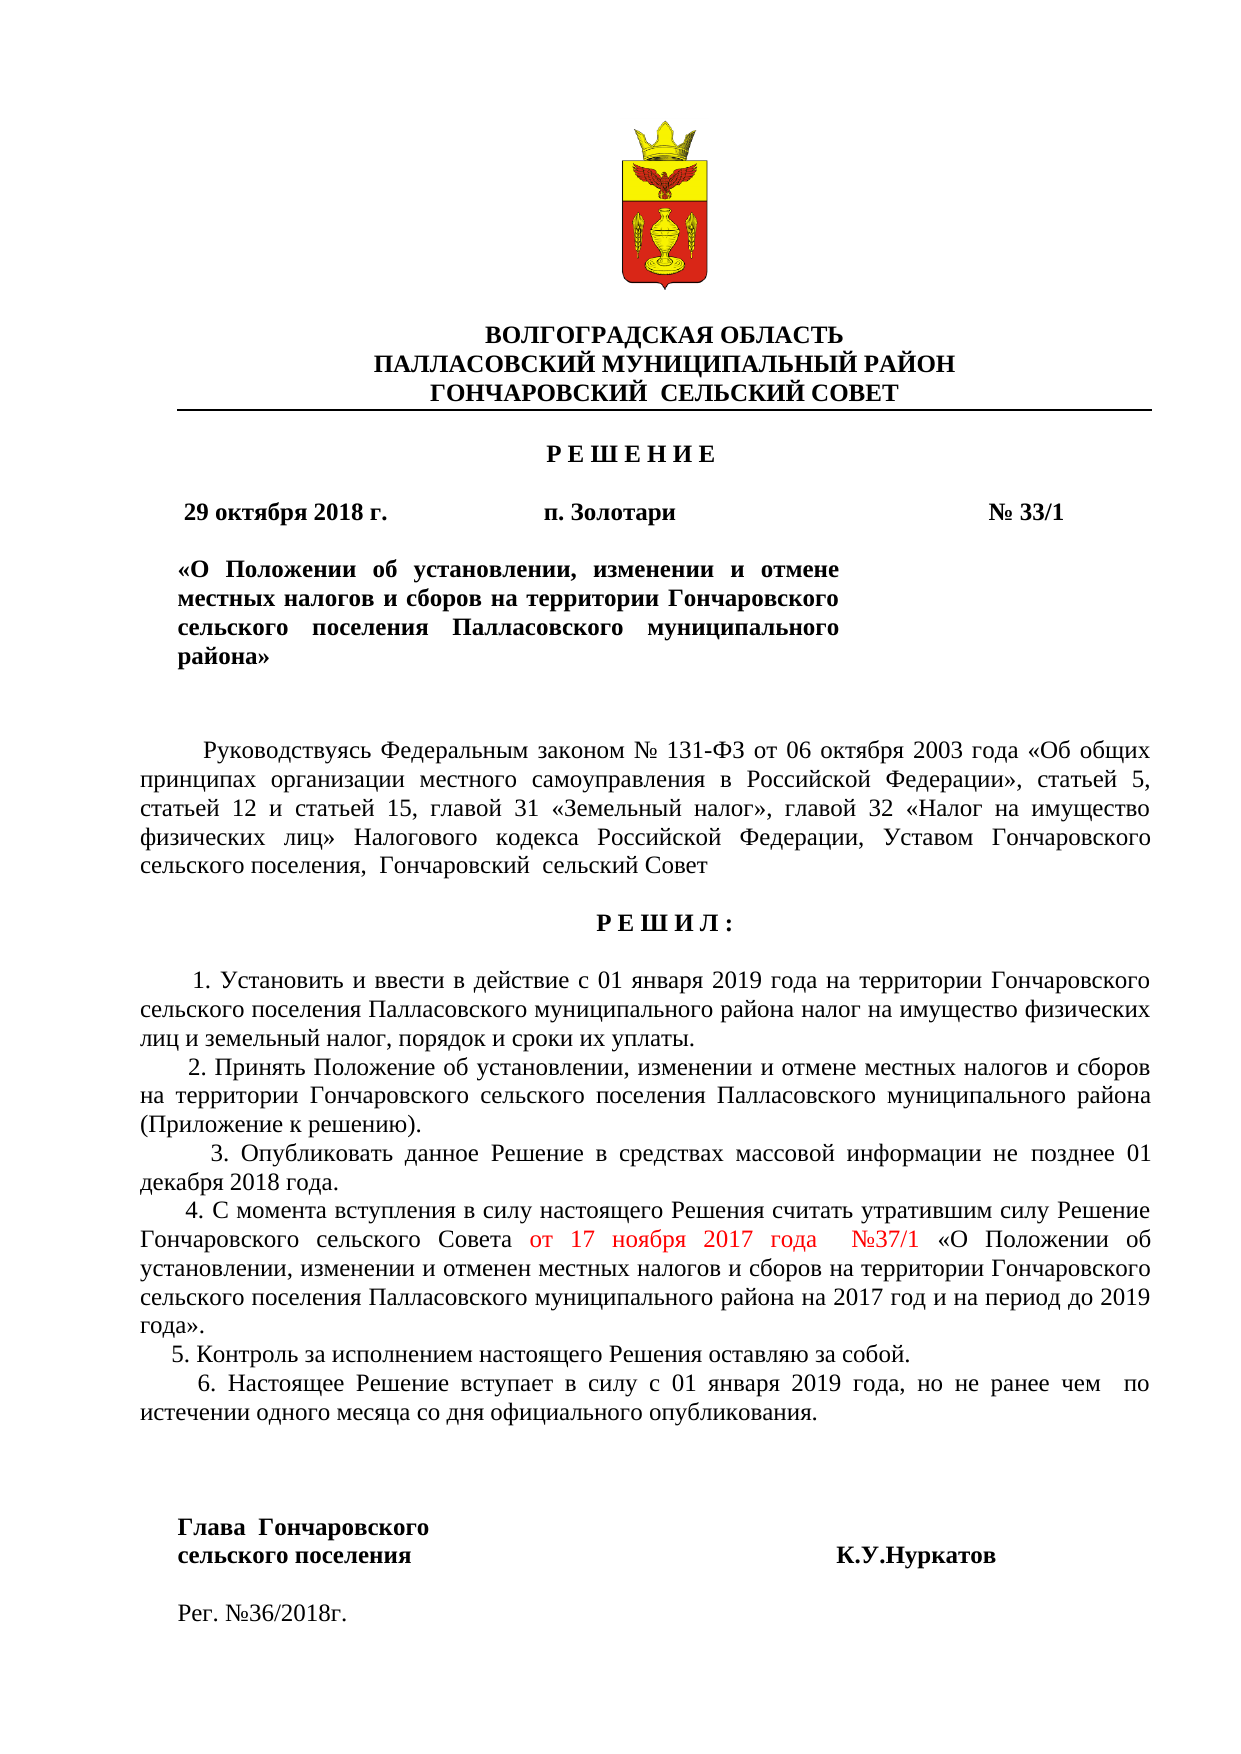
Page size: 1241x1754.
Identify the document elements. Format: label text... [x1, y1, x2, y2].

text ВОЛГОГРАДСКАЯ ОБЛАСТЬ [177, 320, 1152, 349]
text 2. Принять Положение об установлении, изменении и отмене местных налогов и сборов на территории Гончаровского сельского поселения Палласовского муниципального района (Приложение к решению). [140, 1052, 1152, 1138]
table_header «О Положении об установлении, изменении и отмене местных налогов и сборов на территории Гончаровского сельского поселения Палласовского муниципального района» [166, 555, 851, 678]
text 1. Установить и ввести в действие с 01 января 2019 года на территории Гончаровского сельского поселения Палласовского муниципального района налог на имущество физических лиц и земельный налог, порядок и сроки их уплаты. [140, 965, 1152, 1052]
text 3. Опубликовать данное Решение в средствах массовой информации не позднее 01 декабря 2018 года. [140, 1138, 1152, 1195]
text 6. Настоящее Решение вступает в силу с 01 января 2019 года, но не ранее чем по истечении одного месяца со дня официального опубликования. [140, 1368, 1152, 1425]
text Руководствуясь Федеральным законом № 131-ФЗ от 06 октября 2003 года «Об общих принципах организации местного самоуправления в Российской Федерации», статьей 5, статьей 12 и статьей 15, главой 31 «Земельный налог», главой 32 «Налог на имущество физических лиц» Налогового кодекса Российской Федерации, Уставом Гончаровского сельского поселения, Гончаровский сельский Совет [140, 735, 1152, 879]
text Рег. №36/2018г. [177, 1598, 1152, 1627]
text Р Е Ш Е Н И Е [177, 439, 1152, 468]
picture [620, 118, 709, 292]
text сельского поселения К.У.Нуркатов [177, 1540, 1152, 1569]
text 29 октября 2018 г. п. Золотари № 33/1 [177, 497, 1152, 526]
text Глава Гончаровского [177, 1512, 1152, 1540]
text 5. Контроль за исполнением настоящего Решения оставляю за собой. [140, 1339, 1152, 1368]
text ГОНЧАРОВСКИЙ СЕЛЬСКИЙ СОВЕТ [177, 378, 1152, 409]
text 4. С момента вступления в силу настоящего Решения считать утратившим силу Решение Гончаровского сельского Совета от 17 ноября 2017 года №37/1 «О Положении об установлении, изменении и отменен местных налогов и сборов на территории Гончаровского сельского поселения Палласовского муниципального района на 2017 год и на период до 2019 года». [140, 1195, 1152, 1339]
text ПАЛЛАСОВСКИЙ МУНИЦИПАЛЬНЫЙ РАЙОН [177, 349, 1152, 378]
text Р Е Ш И Л : [177, 908, 1152, 937]
